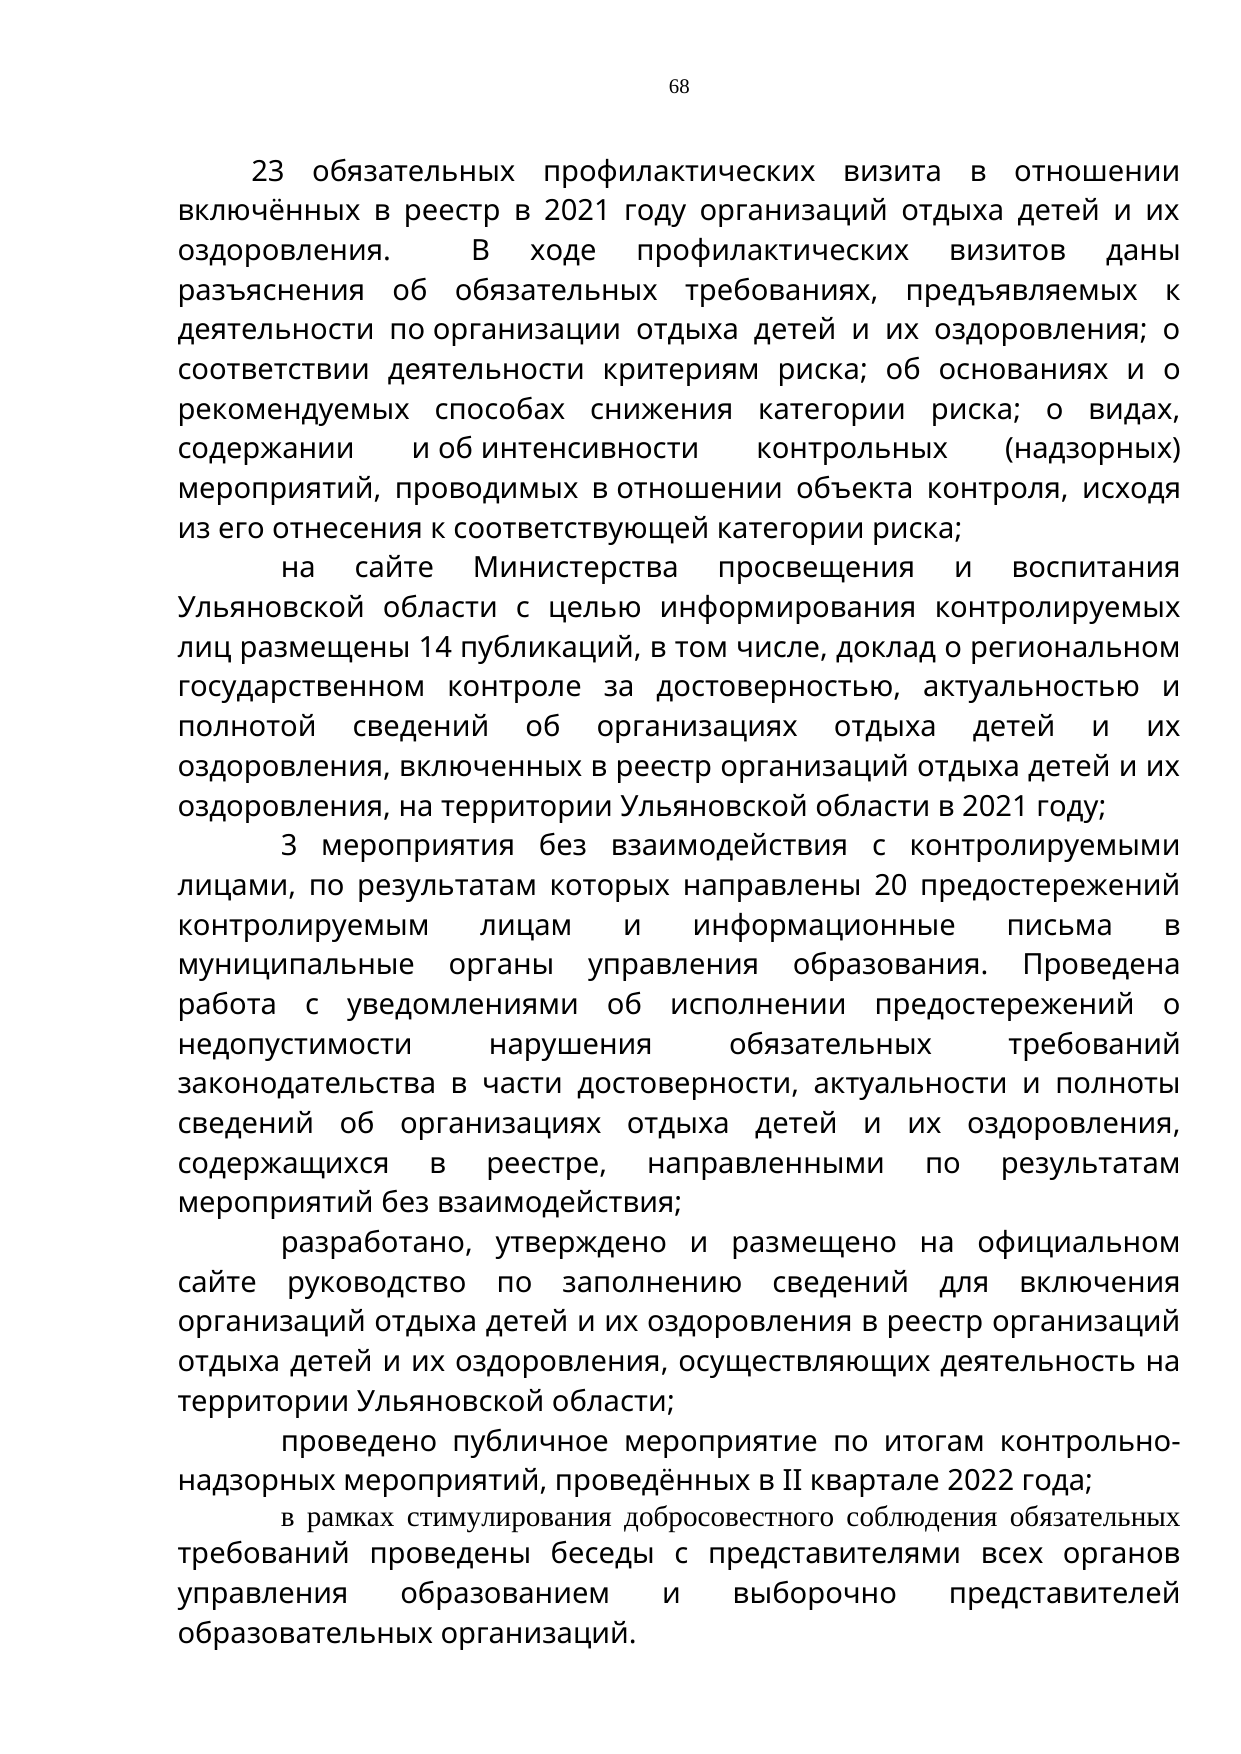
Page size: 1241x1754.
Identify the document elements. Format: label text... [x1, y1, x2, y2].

text разработано, утверждено и размещено на официальном сайте руководство по заполнению сведений для включения организаций отдыха детей и их оздоровления в реестр организаций отдыха детей и их оздоровления, осуществляющих деятельность на территории Ульяновской области; [177, 1221, 1181, 1420]
text 3 мероприятия без взаимодействия с контролируемыми лицами, по результатам которых направлены 20 предостережений контролируемым лицам и информационные письма в муниципальные органы управления образования. Проведена работа с уведомлениями об исполнении предостережений о недопустимости нарушения обязательных требований законодательства в части достоверности, актуальности и полноты сведений об организациях отдыха детей и их оздоровления, содержащихся в реестре, направленными по результатам мероприятий без взаимодействия; [177, 824, 1181, 1221]
text проведено публичное мероприятие по итогам контрольно-надзорных мероприятий, проведённых в II квартале 2022 года; [177, 1420, 1181, 1499]
text в рамках стимулирования добросовестного соблюдения обязательных требований проведены беседы с представителями всех органов управления образованием и выборочно представителей образовательных организаций. [177, 1499, 1181, 1652]
text 23 обязательных профилактических визита в отношении включённых в реестр в 2021 году организаций отдыха детей и их оздоровления. В ходе профилактических визитов даны разъяснения об обязательных требованиях, предъявляемых к деятельности по организации отдыха детей и их оздоровления; о соответствии деятельности критериям риска; об основаниях и о рекомендуемых способах снижения категории риска; о видах, содержании и об интенсивности контрольных (надзорных) мероприятий, проводимых в отношении объекта контроля, исходя из его отнесения к соответствующей категории риска; [177, 150, 1181, 547]
text на сайте Министерства просвещения и воспитания Ульяновской области с целью информирования контролируемых лиц размещены 14 публикаций, в том числе, доклад о региональном государственном контроле за достоверностью, актуальностью и полнотой сведений об организациях отдыха детей и их оздоровления, включенных в реестр организаций отдыха детей и их оздоровления, на территории Ульяновской области в 2021 году; [177, 547, 1181, 824]
